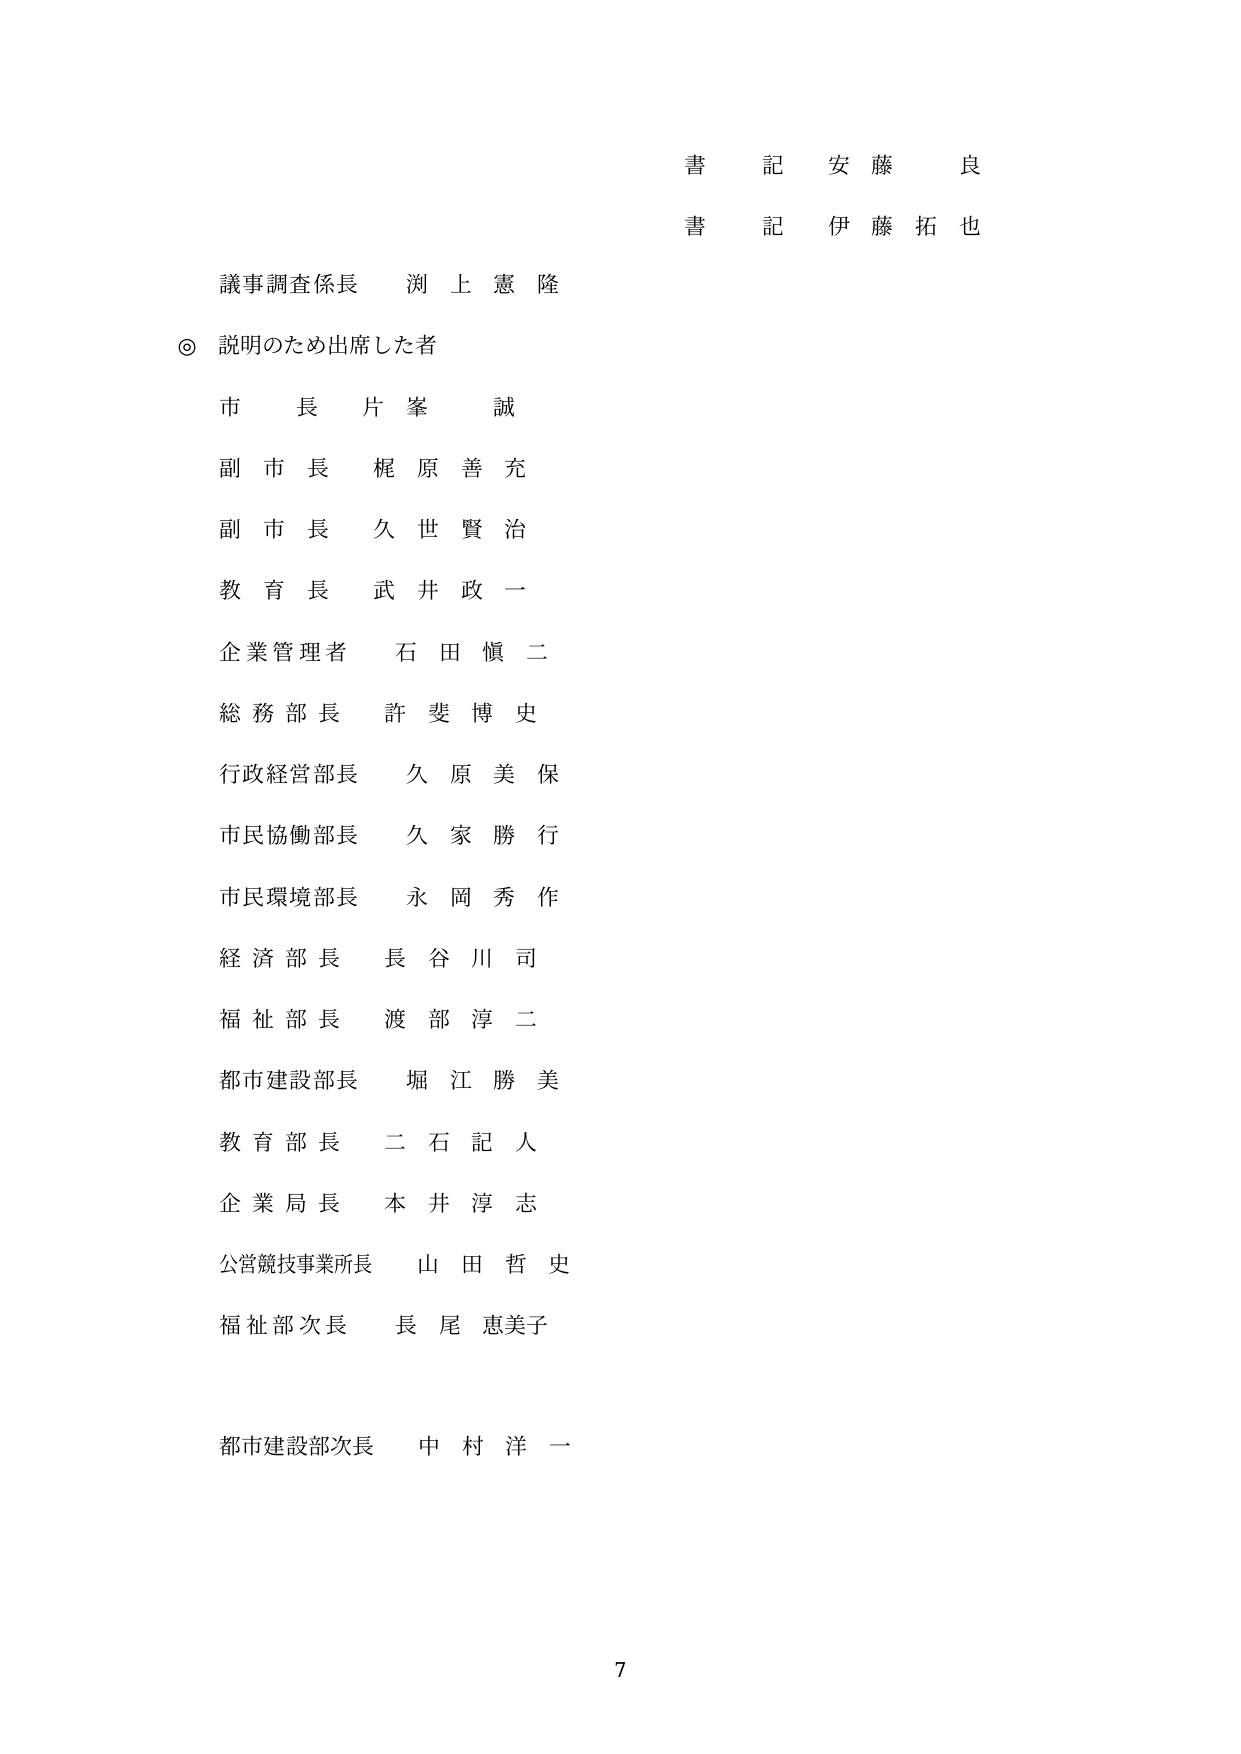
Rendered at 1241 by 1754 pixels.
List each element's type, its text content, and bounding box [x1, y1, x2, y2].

text 市長 片 峯 誠 [219, 390, 598, 421]
text 教育長 武 井 政 一 [219, 573, 598, 605]
text 行政経営部長 久 原 美 保 [219, 757, 598, 789]
text 総務部長 許 斐 博 史 [219, 696, 598, 727]
text 書記 伊 藤 拓 也 [684, 209, 1063, 241]
text 企業管理者 石 田 愼 二 [219, 635, 598, 666]
text 書記 安 藤 良 [684, 148, 1063, 179]
text 副市長 梶 原 善 充 [219, 451, 598, 482]
text 市民協働部長 久 家 勝 行 [219, 818, 598, 850]
text 企業局長 本 井 淳 志 [219, 1186, 598, 1217]
text 教育部長 二 石 記 人 [219, 1125, 598, 1156]
text 経済部長 長 谷 川 司 [219, 941, 598, 972]
text ◎ 説明のため出席した者 [177, 328, 598, 360]
text 都市建設部長 堀 江 勝 美 [219, 1063, 598, 1095]
text 公営競技事業所長 山 田 哲 史 [219, 1247, 598, 1279]
text 議事調査係長 渕 上 憲 隆 [219, 267, 598, 298]
text 福祉部長 渡 部 淳 二 [219, 1002, 598, 1034]
text 副市長 久 世 賢 治 [219, 512, 598, 544]
text 市民環境部長 永 岡 秀 作 [219, 880, 598, 911]
text 都市建設部次長 中 村 洋 一 [219, 1429, 598, 1461]
text 福祉部次長 長 尾 恵美子 [219, 1308, 598, 1340]
